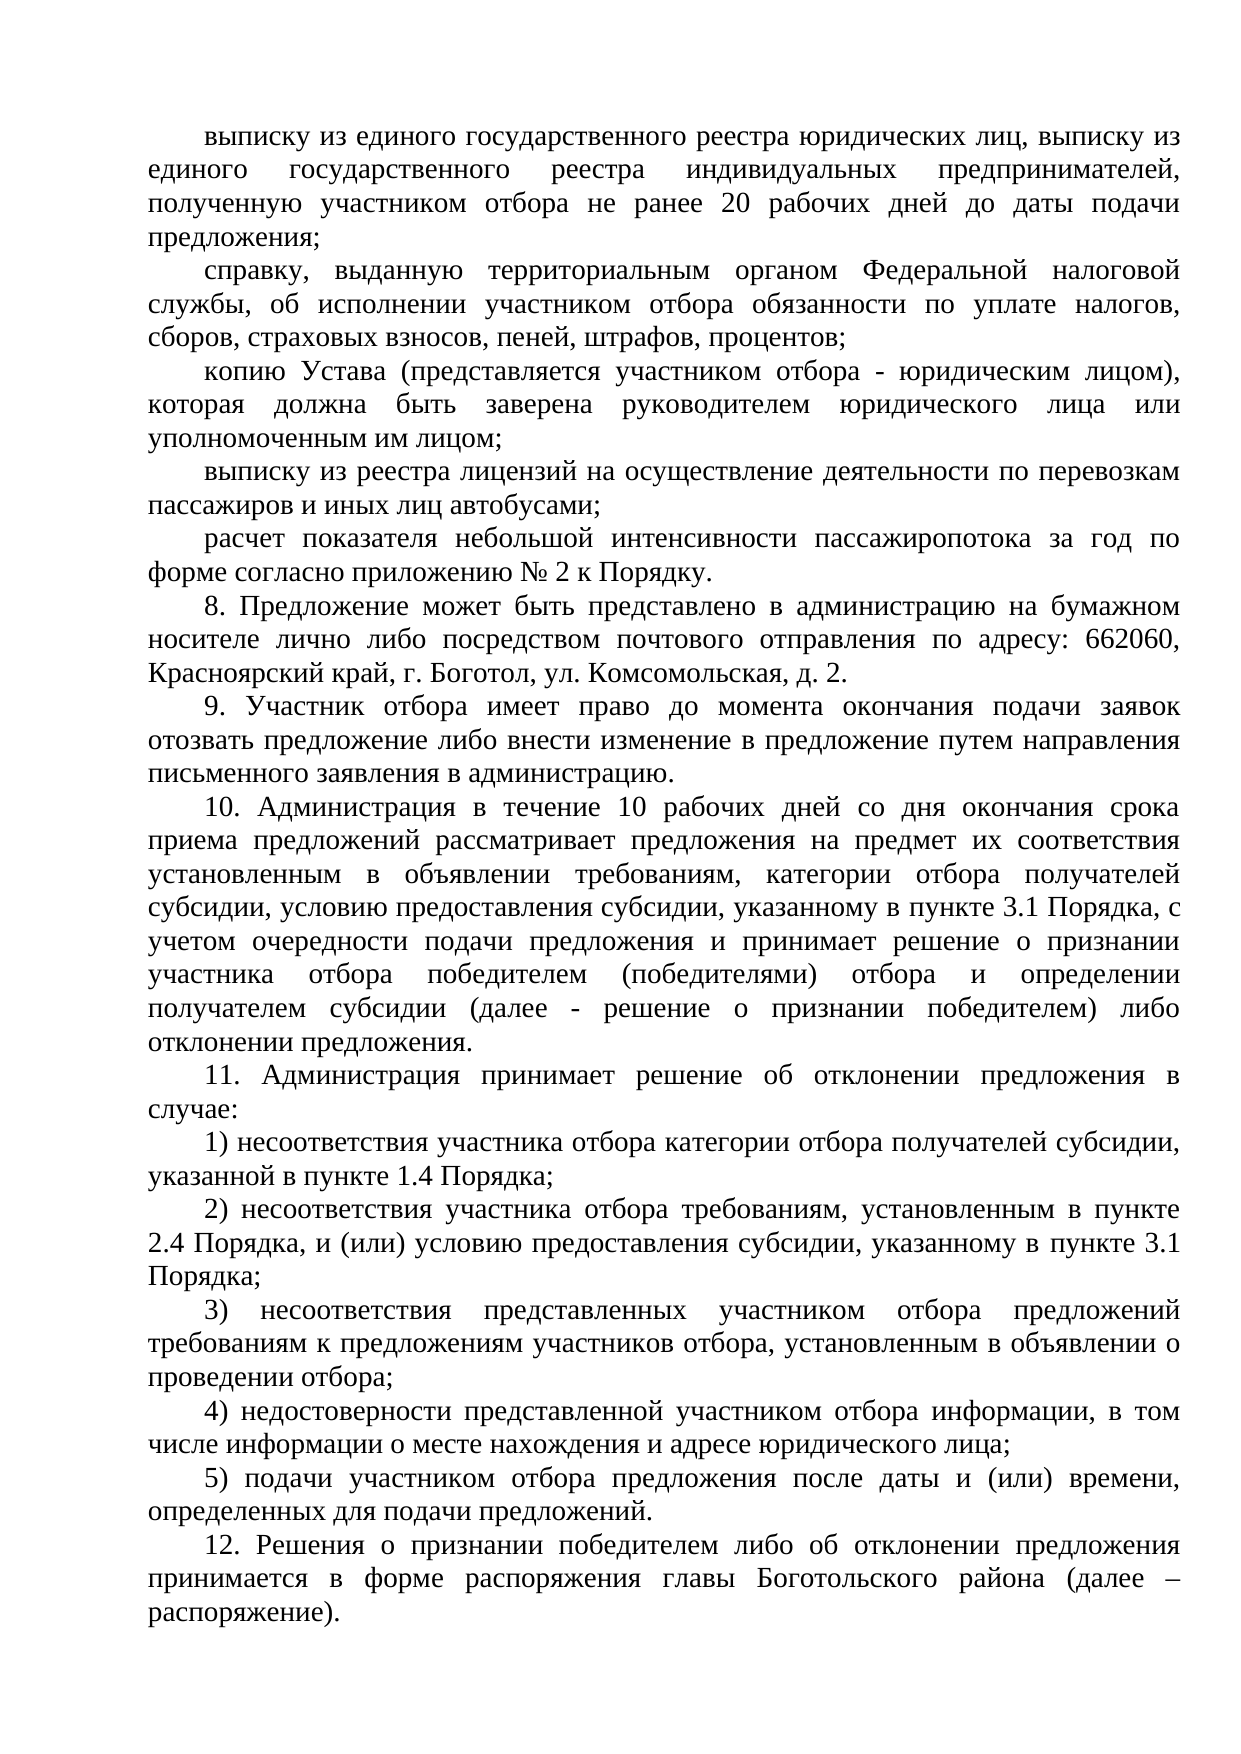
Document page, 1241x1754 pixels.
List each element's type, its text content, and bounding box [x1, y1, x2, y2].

text 4) недостоверности представленной участником отбора информации, в том числе информации о месте нахождения и адресе юридического лица; [148, 1393, 1181, 1460]
text 12. Решения о признании победителем либо об отклонении предложения принимается в форме распоряжения главы Боготольского района (далее – распоряжение). [148, 1527, 1181, 1627]
text 2) несоответствия участника отбора требованиям, установленным в пункте 2.4 Порядка, и (или) условию предоставления субсидии, указанному в пункте 3.1 Порядка; [148, 1191, 1181, 1292]
text 1) несоответствия участника отбора категории отбора получателей субсидии, указанной в пункте 1.4 Порядка; [148, 1124, 1181, 1191]
text 9. Участник отбора имеет право до момента окончания подачи заявок отозвать предложение либо внести изменение в предложение путем направления письменного заявления в администрацию. [148, 688, 1181, 789]
text справку, выданную территориальным органом Федеральной налоговой службы, об исполнении участником отбора обязанности по уплате налогов, сборов, страховых взносов, пеней, штрафов, процентов; [148, 252, 1181, 353]
text выписку из реестра лицензий на осуществление деятельности по перевозкам пассажиров и иных лиц автобусами; [148, 453, 1181, 521]
text расчет показателя небольшой интенсивности пассажиропотока за год по форме согласно приложению № 2 к Порядку. [148, 521, 1181, 588]
text выписку из единого государственного реестра юридических лиц, выписку из единого государственного реестра индивидуальных предпринимателей, полученную участником отбора не ранее 20 рабочих дней до даты подачи предложения; [148, 118, 1181, 252]
text 10. Администрация в течение 10 рабочих дней со дня окончания срока приема предложений рассматривает предложения на предмет их соответствия установленным в объявлении требованиям, категории отбора получателей субсидии, условию предоставления субсидии, указанному в пункте 3.1 Порядка, с учетом очередности подачи предложения и принимает решение о признании участника отбора победителем (победителями) отбора и определении получателем субсидии (далее - решение о признании победителем) либо отклонении предложения. [148, 789, 1181, 1057]
text 5) подачи участником отбора предложения после даты и (или) времени, определенных для подачи предложений. [148, 1460, 1181, 1527]
text 3) несоответствия представленных участником отбора предложений требованиям к предложениям участников отбора, установленным в объявлении о проведении отбора; [148, 1292, 1181, 1393]
text копию Устава (представляется участником отбора - юридическим лицом), которая должна быть заверена руководителем юридического лица или уполномоченным им лицом; [148, 353, 1181, 453]
text 11. Администрация принимает решение об отклонении предложения в случае: [148, 1057, 1181, 1124]
text 8. Предложение может быть представлено в администрацию на бумажном носителе лично либо посредством почтового отправления по адресу: 662060, Красноярский край, г. Боготол, ул. Комсомольская, д. 2. [148, 588, 1181, 688]
